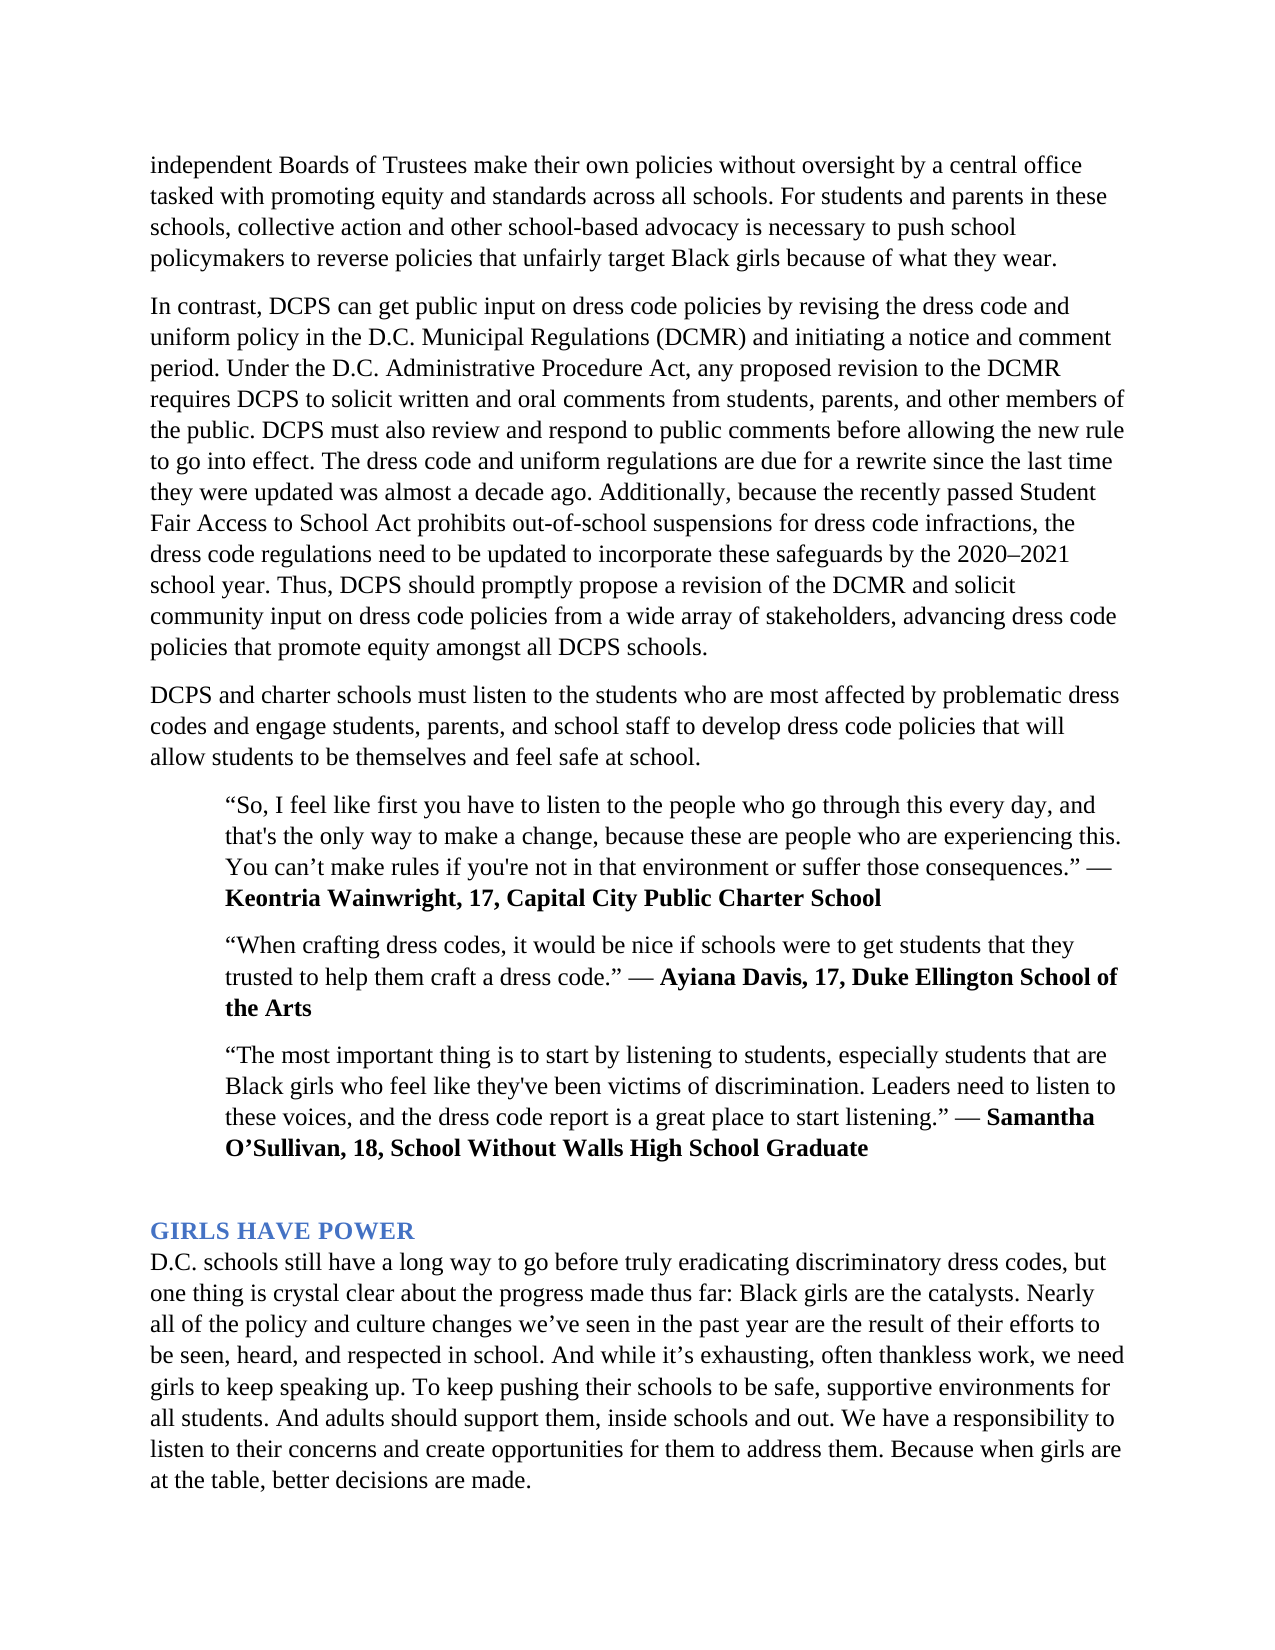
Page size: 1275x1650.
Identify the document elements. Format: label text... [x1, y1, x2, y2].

text In contrast, DCPS can get public input on dress code policies by revising the dress code and uniform policy in the D.C. Municipal Regulations (DCMR) and initiating a notice and comment period. Under the D.C. Administrative Procedure Act, any proposed revision to the DCMR requires DCPS to solicit written and oral comments from students, parents, and other members of the public. DCPS must also review and respond to public comments before allowing the new rule to go into effect. The dress code and uniform regulations are due for a rewrite since the last time they were updated was almost a decade ago. Additionally, because the recently passed Student Fair Access to School Act prohibits out-of-school suspensions for dress code infractions, the dress code regulations need to be updated to incorporate these safeguards by the 2020–2021 school year. Thus, DCPS should promptly propose a revision of the DCMR and solicit community input on dress code policies from a wide array of stakeholders, advancing dress code policies that promote equity amongst all DCPS schools. [150, 291, 1125, 661]
subtitle GIRLS HAVE POWER [150, 1216, 1125, 1245]
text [150, 150, 1125, 272]
text D.C. schools still have a long way to go before truly eradicating discriminatory dress codes, but one thing is crystal clear about the progress made thus far: Black girls are the catalysts. Nearly all of the policy and culture changes we’ve seen in the past year are the result of their efforts to be seen, heard, and respected in school. And while it’s exhausting, often thankless work, we need girls to keep speaking up. To keep pushing their schools to be safe, supportive environments for all students. And adults should support them, inside schools and out. We have a responsibility to listen to their concerns and create opportunities for them to address them. Because when girls are at the table, better decisions are made. [150, 1247, 1125, 1493]
text DCPS and charter schools must listen to the students who are most affected by problematic dress codes and engage students, parents, and school staff to develop dress code policies that will allow students to be themselves and feel safe at school. [150, 680, 1125, 771]
text “The most important thing is to start by listening to students, especially students that are Black girls who feel like they've been victims of discrimination. Leaders need to listen to these voices, and the dress code report is a great place to start listening.” — Samantha O’Sullivan, 18, School Without Walls High School Graduate [150, 1040, 1125, 1162]
text “When crafting dress codes, it would be nice if schools were to get students that they trusted to help them craft a dress code.” — Ayiana Davis, 17, Duke Ellington School of the Arts [225, 931, 1125, 1021]
text “So, I feel like first you have to listen to the people who go through this every day, and that's the only way to make a change, because these are people who are experiencing this. You can’t make rules if you're not in that environment or suffer those consequences.” — Keontria Wainwright, 17, Capital City Public Charter School [150, 790, 1125, 912]
